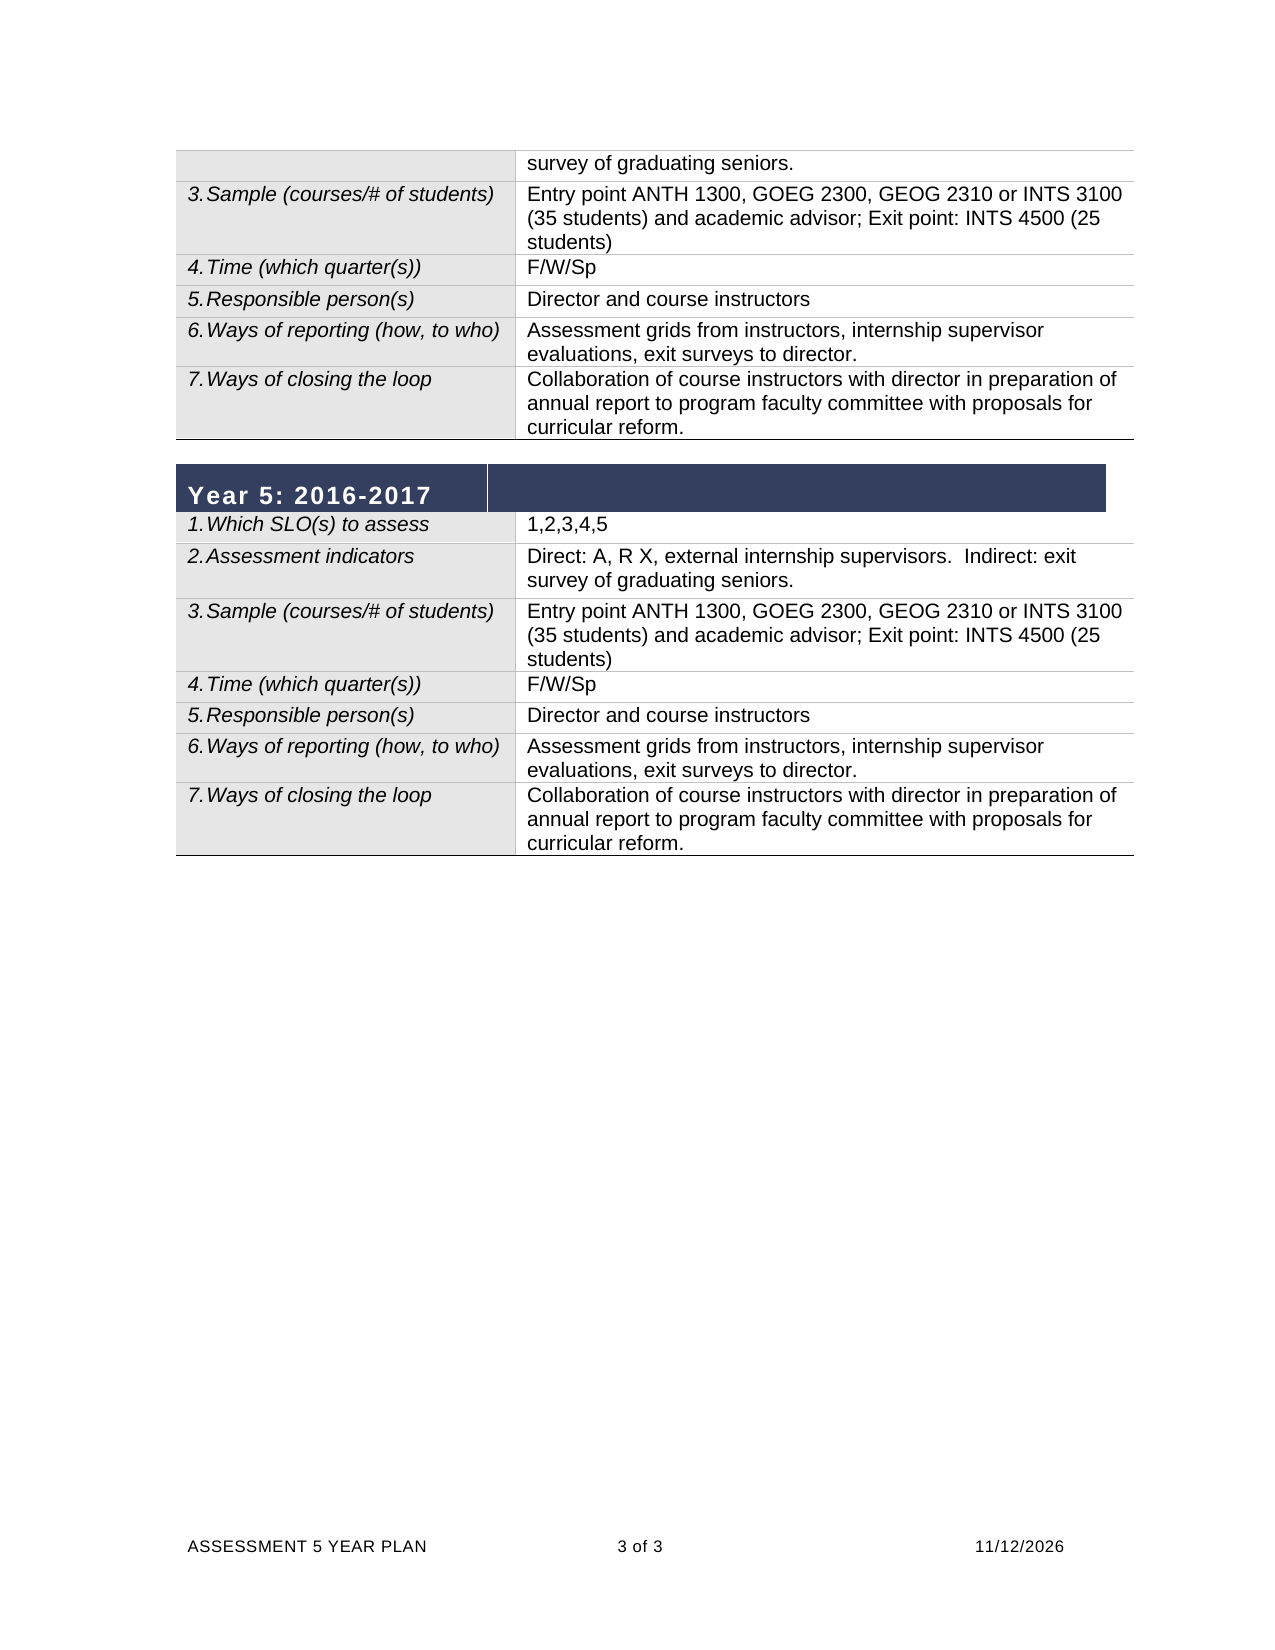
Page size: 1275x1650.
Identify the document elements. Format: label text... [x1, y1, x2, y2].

table_cell Ways of closing the loop [176, 783, 515, 855]
table_header Year 5: 2016-2017 [176, 464, 487, 512]
table_cell Assessment indicators [176, 544, 515, 598]
table_cell Entry point ANTH 1300, GOEG 2300, GEOG 2310 or INTS 3100 (35 students) and academic advisor; Exit point: INTS 4500 (25 students) [516, 182, 1134, 254]
table_cell Assessment grids from instructors, internship supervisor evaluations, exit surveys to director. [516, 734, 1134, 782]
table_cell Entry point ANTH 1300, GOEG 2300, GEOG 2310 or INTS 3100 (35 students) and academic advisor; Exit point: INTS 4500 (25 students) [516, 599, 1134, 671]
table_cell Time (which quarter(s)) [176, 255, 515, 285]
table_cell Direct: A, R X, external internship supervisors. Indirect: exit survey of graduating seniors. [516, 544, 1134, 598]
table_cell F/W/Sp [516, 672, 1134, 702]
table_cell Which SLO(s) to assess [176, 512, 515, 542]
table_cell Time (which quarter(s)) [176, 672, 515, 702]
table_cell Collaboration of course instructors with director in preparation of annual report to program faculty committee with proposals for curricular reform. [516, 367, 1134, 438]
table_cell Assessment grids from instructors, internship supervisor evaluations, exit surveys to director. [516, 318, 1134, 366]
table_cell Ways of closing the loop [176, 367, 515, 438]
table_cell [516, 151, 1134, 181]
table_cell F/W/Sp [516, 255, 1134, 285]
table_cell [176, 151, 515, 181]
table_cell Responsible person(s) [176, 703, 515, 733]
table_header [488, 464, 1106, 512]
table_cell Director and course instructors [516, 286, 1134, 317]
table_cell Sample (courses/# of students) [176, 599, 515, 671]
table_cell Ways of reporting (how, to who) [176, 734, 515, 782]
table_cell Collaboration of course instructors with director in preparation of annual report to program faculty committee with proposals for curricular reform. [516, 783, 1134, 855]
table_cell Sample (courses/# of students) [176, 182, 515, 254]
table_cell Responsible person(s) [176, 286, 515, 317]
table_cell Director and course instructors [516, 703, 1134, 733]
table_cell 1,2,3,4,5 [516, 512, 1134, 542]
table_cell Ways of reporting (how, to who) [176, 318, 515, 366]
